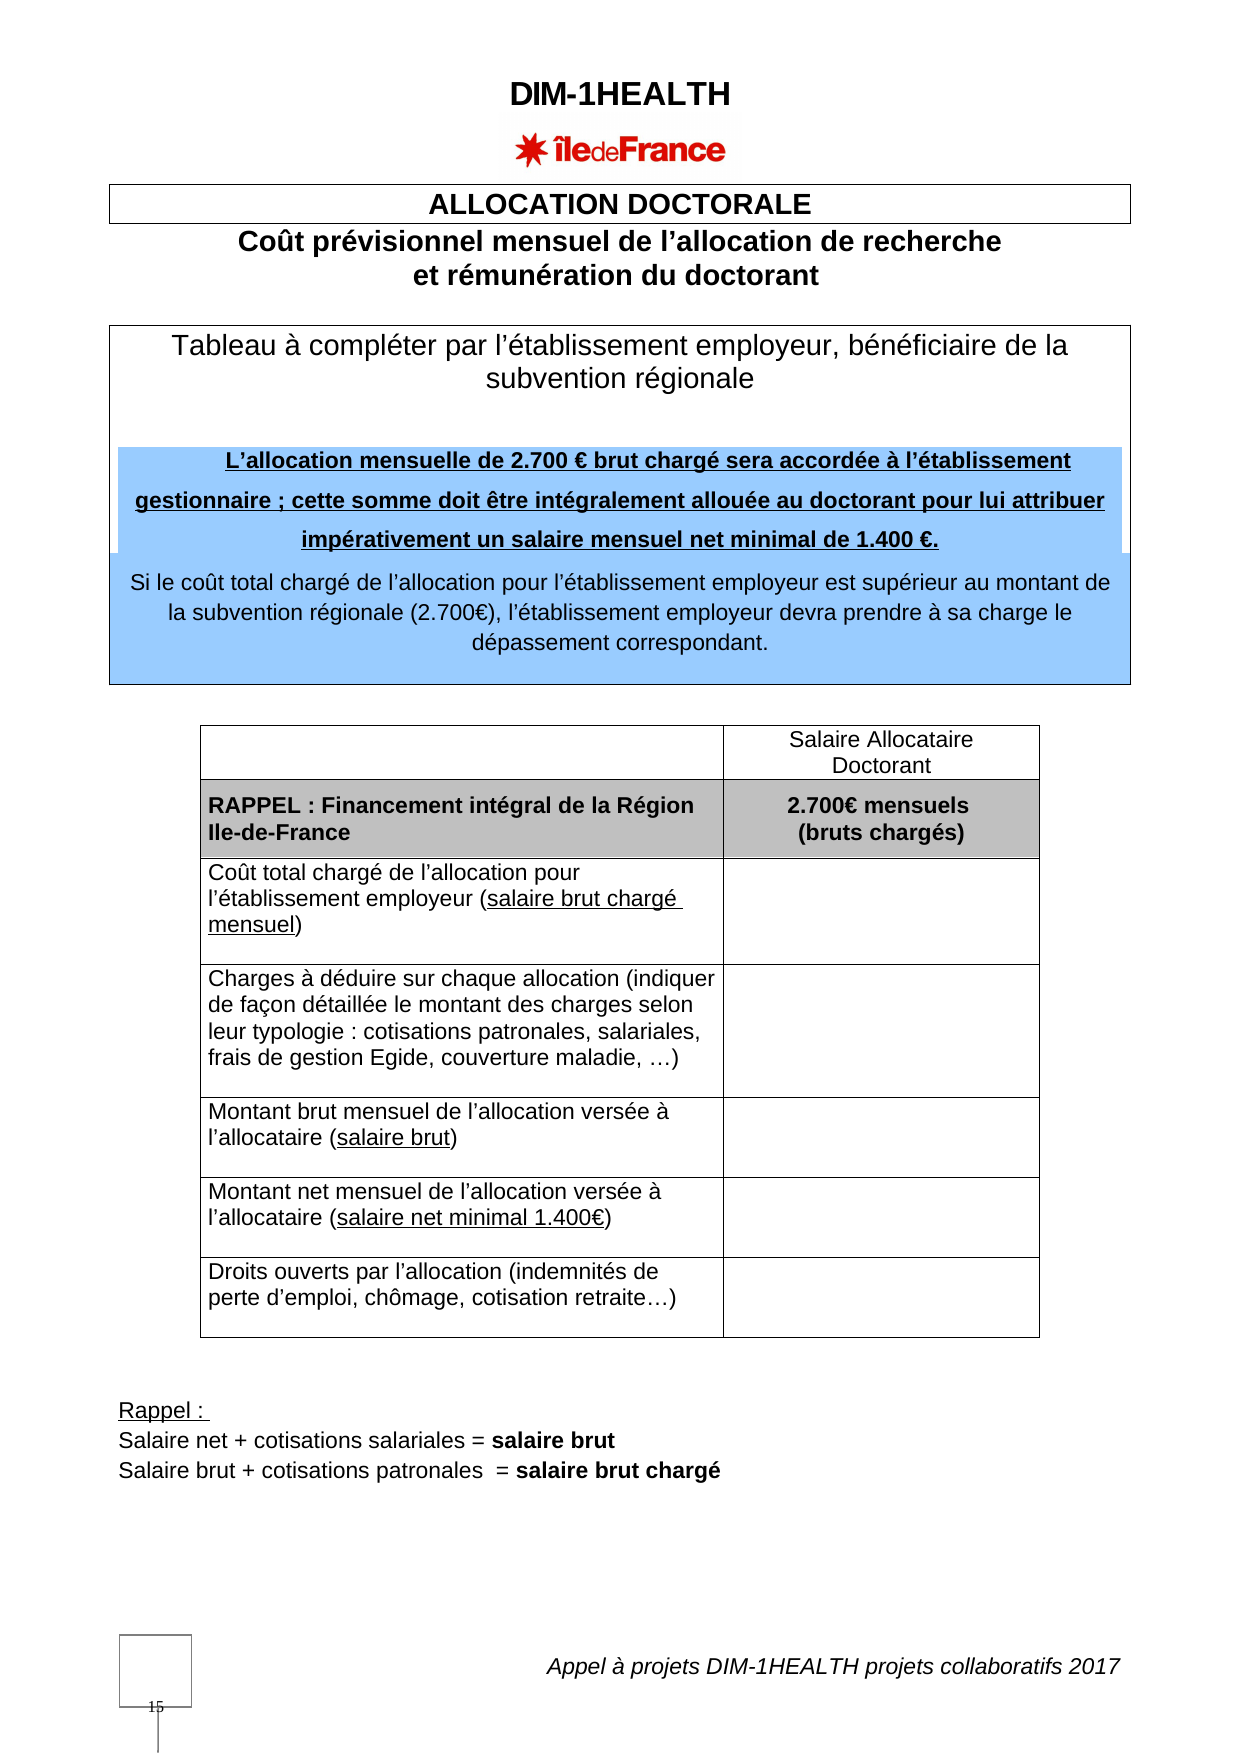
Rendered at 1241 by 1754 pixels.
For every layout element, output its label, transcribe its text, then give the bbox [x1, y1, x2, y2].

table_cell Droits ouverts par l’allocation (indemnités de perte d’emploi, chômage, cotisation retraite…) [201, 1258, 723, 1337]
text Salaire brut + cotisations patronales = salaire brut chargé [118, 1454, 1122, 1484]
table_cell [724, 1258, 1039, 1337]
text Rappel : [118, 1394, 1122, 1424]
table_header Salaire Allocataire Doctorant [724, 726, 1039, 779]
picture [498, 112, 743, 184]
table_cell [724, 965, 1039, 1097]
table_cell RAPPEL : Financement intégral de la Région Ile-de-France [201, 780, 723, 857]
table_header [201, 726, 723, 779]
title ALLOCATION DOCTORALE [110, 185, 1130, 223]
table_cell Montant net mensuel de l’allocation versée à l’allocataire (salaire net minimal 1.400€) [201, 1178, 723, 1257]
text Salaire net + cotisations salariales = salaire brut [118, 1424, 1122, 1454]
table_cell [724, 859, 1039, 964]
table_cell Charges à déduire sur chaque allocation (indiquer de façon détaillée le montant des charges selon leur typologie : cotisations patronales, salariales, frais de gestion Egide, couverture maladie, …) [201, 965, 723, 1097]
text L’allocation mensuelle de 2.700 € brut chargé sera accordée à l’établissement gestionnaire ; cette somme doit être intégralement allouée au doctorant pour lui attribuer impérativement un salaire mensuel net minimal de 1.400 €. [118, 447, 1122, 553]
text et rémunération du doctorant [118, 257, 1122, 291]
title Tableau à compléter par l’établissement employeur, bénéficiaire de la subvention régionale [110, 326, 1130, 395]
table_cell Montant brut mensuel de l’allocation versée à l’allocataire (salaire brut) [201, 1098, 723, 1177]
text Coût prévisionnel mensuel de l’allocation de recherche [118, 224, 1122, 257]
table_cell [724, 1178, 1039, 1257]
table_cell 2.700€ mensuels (bruts chargés) [724, 780, 1039, 857]
table_cell Coût total chargé de l’allocation pour l’établissement employeur (salaire brut chargé mensuel) [201, 859, 723, 964]
text Si le coût total chargé de l’allocation pour l’établissement employeur est supérieur au montant de la subvention régionale (2.700€), l’établissement employeur devra prendre à sa charge le dépassement correspondant. [110, 563, 1130, 653]
table_cell [724, 1098, 1039, 1177]
